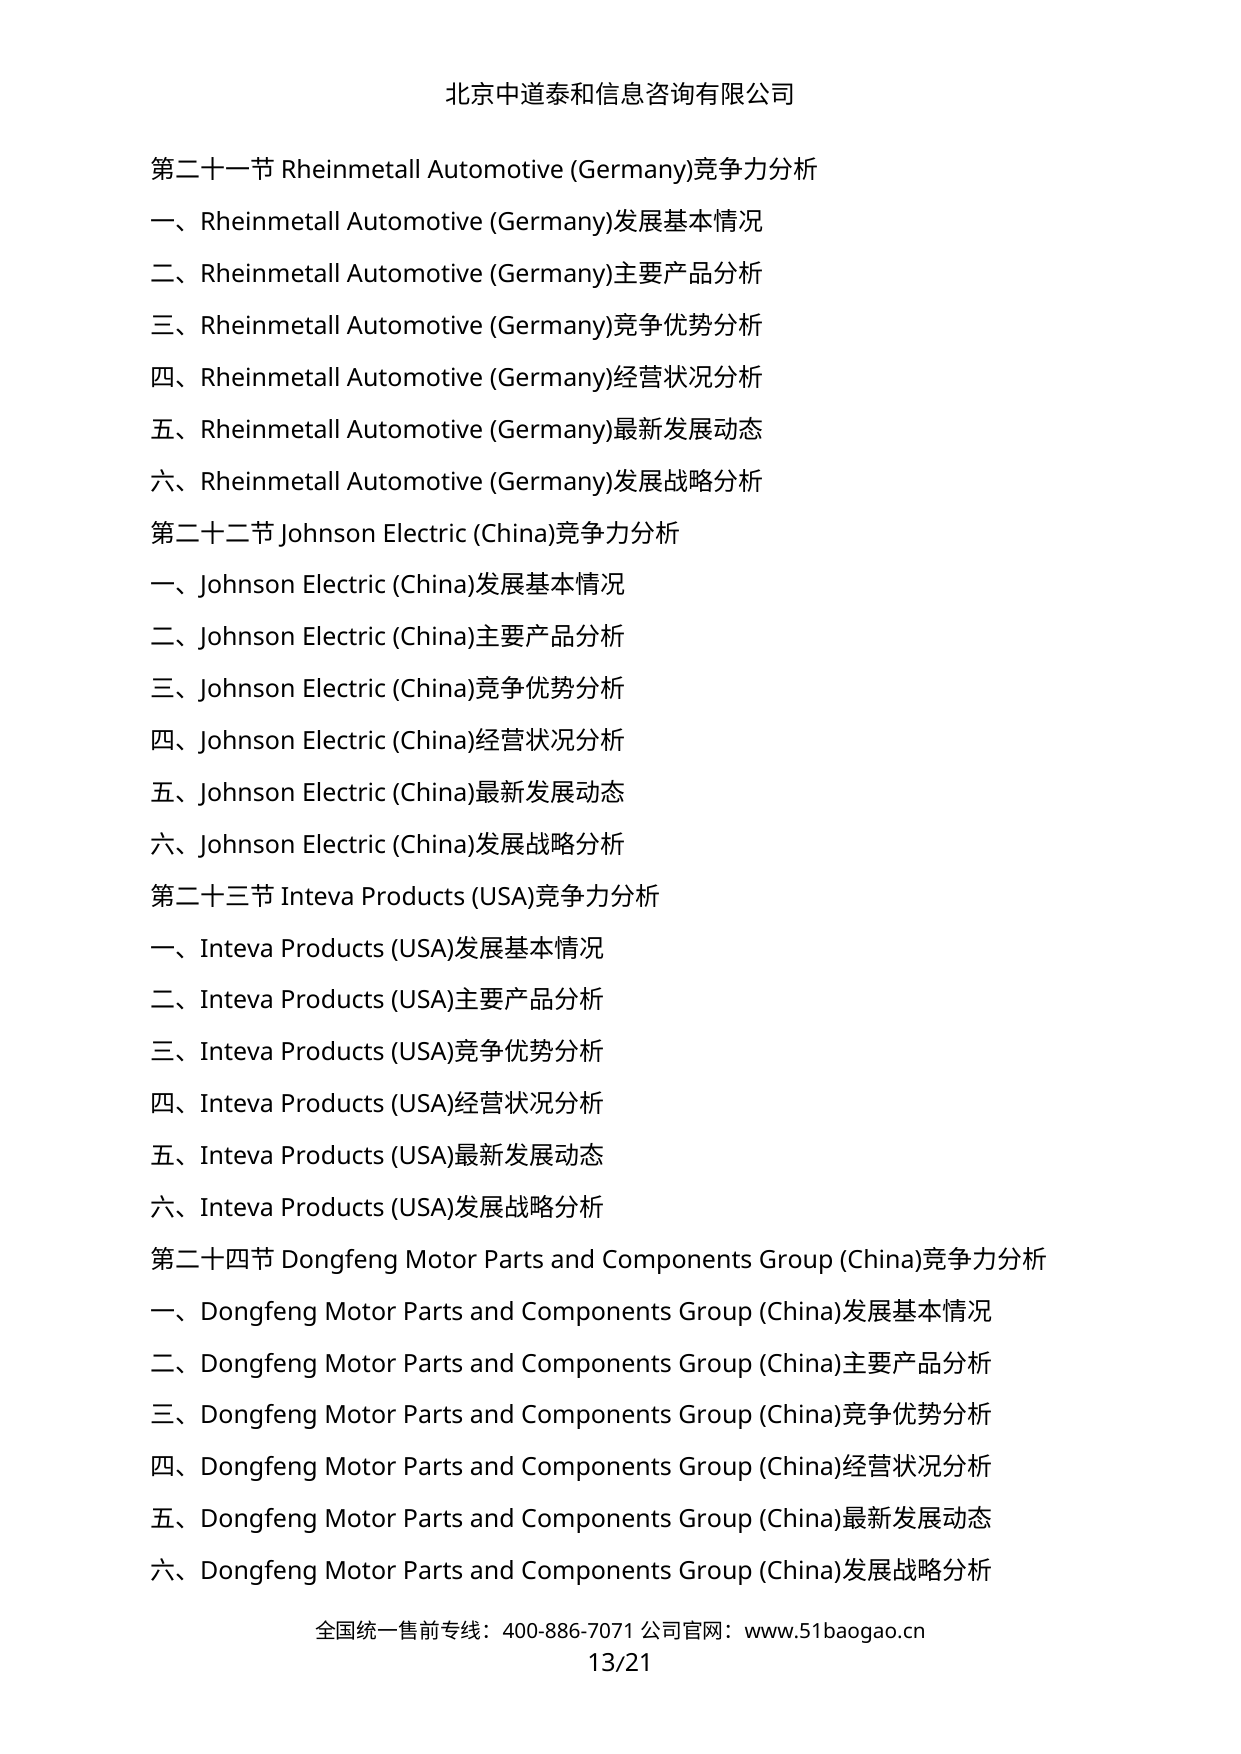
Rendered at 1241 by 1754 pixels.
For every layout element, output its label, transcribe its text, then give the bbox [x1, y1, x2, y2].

text 三、Dongfeng Motor Parts and Components Group (China)竞争优势分析 [150, 1395, 1090, 1431]
text 五、Dongfeng Motor Parts and Components Group (China)最新发展动态 [150, 1499, 1090, 1535]
text 第二十四节 Dongfeng Motor Parts and Components Group (China)竞争力分析 [150, 1239, 1090, 1276]
text 一、Rheinmetall Automotive (Germany)发展基本情况 [150, 202, 1090, 238]
text 一、Johnson Electric (China)发展基本情况 [150, 565, 1090, 601]
text 二、Inteva Products (USA)主要产品分析 [150, 980, 1090, 1016]
text 三、Johnson Electric (China)竞争优势分析 [150, 669, 1090, 705]
text 三、Inteva Products (USA)竞争优势分析 [150, 1032, 1090, 1068]
text 一、Inteva Products (USA)发展基本情况 [150, 928, 1090, 964]
text 五、Johnson Electric (China)最新发展动态 [150, 772, 1090, 809]
text 四、Rheinmetall Automotive (Germany)经营状况分析 [150, 357, 1090, 394]
text 六、Rheinmetall Automotive (Germany)发展战略分析 [150, 461, 1090, 497]
text 四、Inteva Products (USA)经营状况分析 [150, 1084, 1090, 1120]
text 一、Dongfeng Motor Parts and Components Group (China)发展基本情况 [150, 1291, 1090, 1327]
text 六、Dongfeng Motor Parts and Components Group (China)发展战略分析 [150, 1551, 1090, 1587]
text 四、Dongfeng Motor Parts and Components Group (China)经营状况分析 [150, 1447, 1090, 1483]
text 第二十二节 Johnson Electric (China)竞争力分析 [150, 513, 1090, 549]
text 六、Inteva Products (USA)发展战略分析 [150, 1187, 1090, 1224]
text 二、Rheinmetall Automotive (Germany)主要产品分析 [150, 254, 1090, 290]
text 第二十一节 Rheinmetall Automotive (Germany)竞争力分析 [150, 150, 1090, 186]
text 三、Rheinmetall Automotive (Germany)竞争优势分析 [150, 306, 1090, 342]
text 二、Dongfeng Motor Parts and Components Group (China)主要产品分析 [150, 1343, 1090, 1379]
text 二、Johnson Electric (China)主要产品分析 [150, 617, 1090, 653]
text 六、Johnson Electric (China)发展战略分析 [150, 824, 1090, 861]
text 五、Inteva Products (USA)最新发展动态 [150, 1136, 1090, 1172]
text 四、Johnson Electric (China)经营状况分析 [150, 721, 1090, 757]
text 五、Rheinmetall Automotive (Germany)最新发展动态 [150, 409, 1090, 446]
text 第二十三节 Inteva Products (USA)竞争力分析 [150, 876, 1090, 912]
